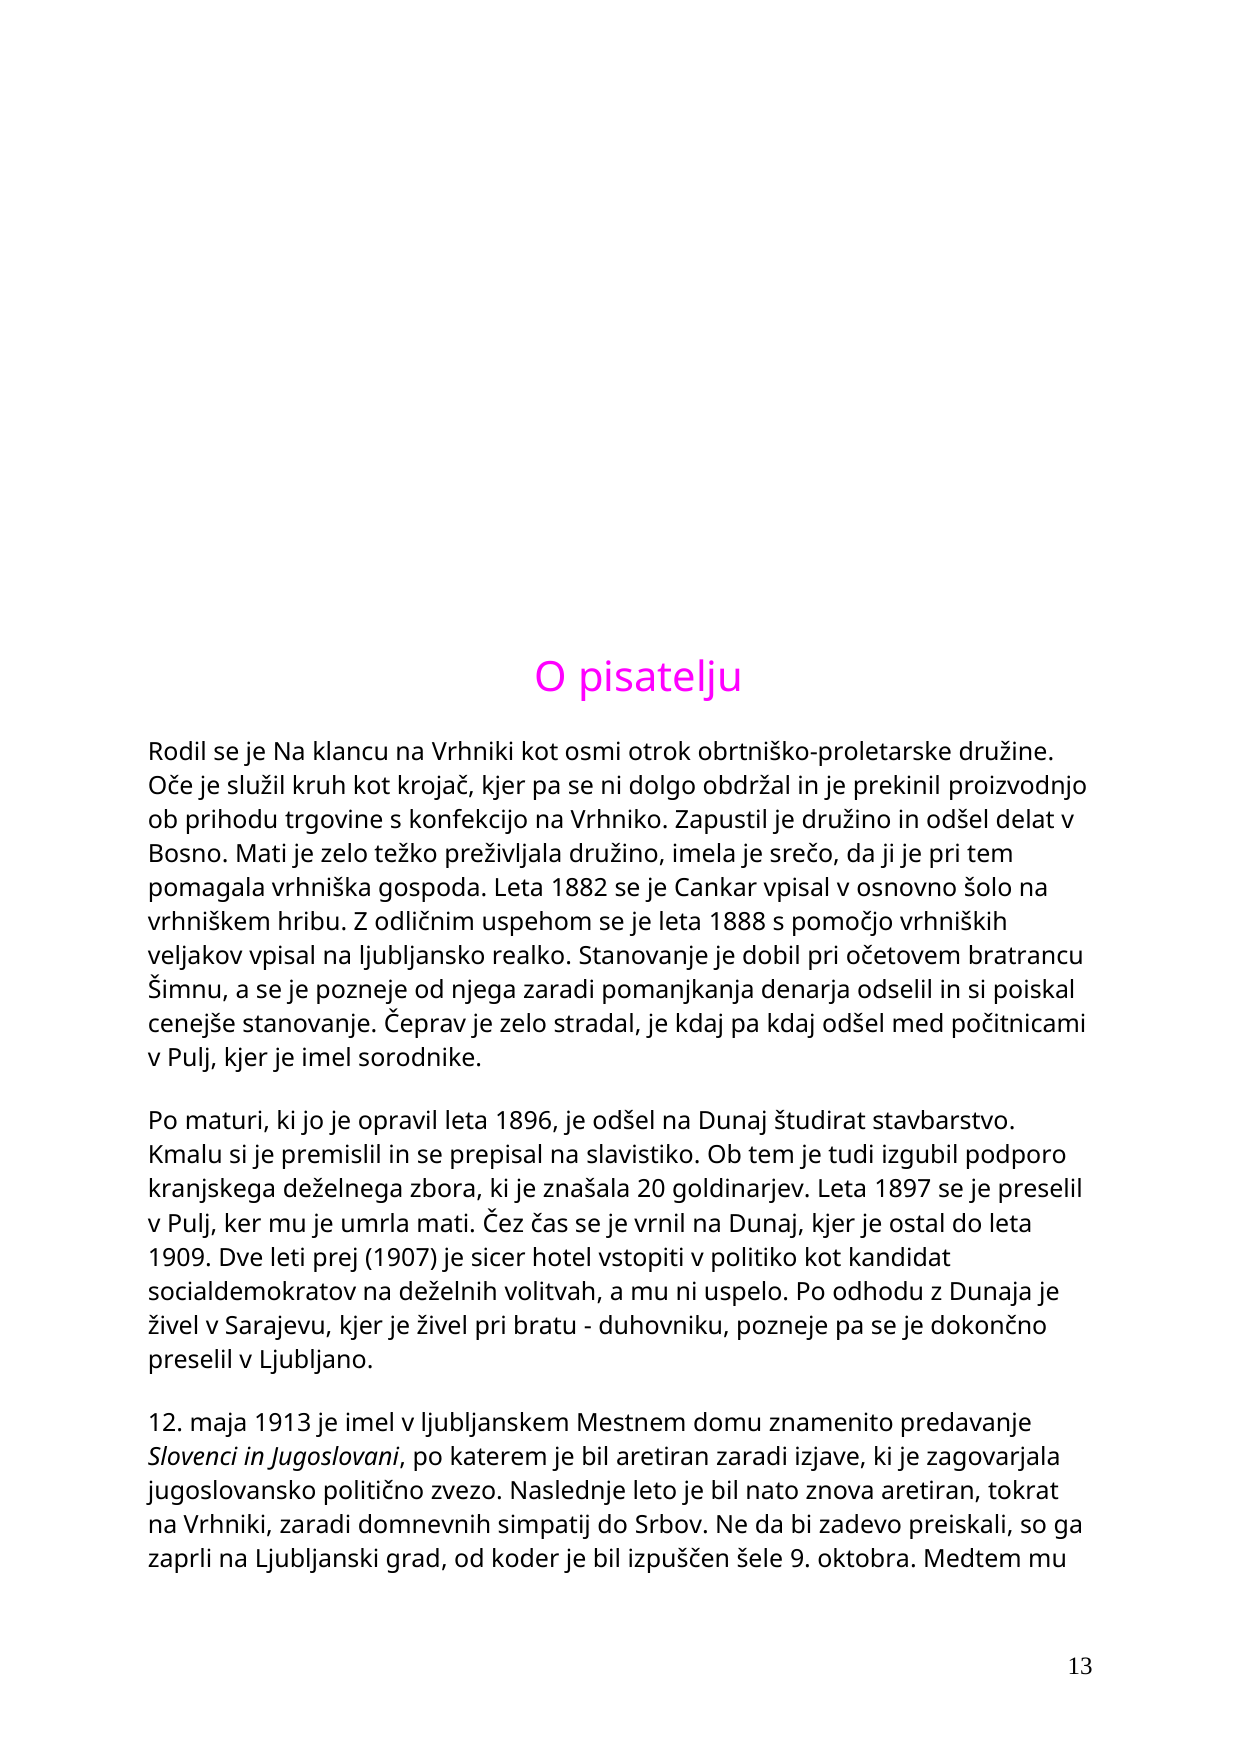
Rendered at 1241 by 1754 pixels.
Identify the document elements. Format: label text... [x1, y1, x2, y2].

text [148, 1405, 1092, 1575]
text Rodil se je Na klancu na Vrhniki kot osmi otrok obrtniško-proletarske družine. Oče je služil kruh kot krojač, kjer pa se ni dolgo obdržal in je prekinil proizvodnjo ob prihodu trgovine s konfekcijo na Vrhniko. Zapustil je družino in odšel delat v Bosno. Mati je zelo težko preživljala družino, imela je srečo, da ji je pri tem pomagala vrhniška gospoda. Leta 1882 se je Cankar vpisal v osnovno šolo na vrhniškem hribu. Z odličnim uspehom se je leta 1888 s pomočjo vrhniških veljakov vpisal na ljubljansko realko. Stanovanje je dobil pri očetovem bratrancu Šimnu, a se je pozneje od njega zaradi pomanjkanja denarja odselil in si poiskal cenejše stanovanje. Čeprav je zelo stradal, je kdaj pa kdaj odšel med počitnicami v Pulj, kjer je imel sorodnike. [148, 733, 1092, 1074]
text O pisatelju [185, 647, 1092, 704]
text Po maturi, ki jo je opravil leta 1896, je odšel na Dunaj študirat stavbarstvo. Kmalu si je premislil in se prepisal na slavistiko. Ob tem je tudi izgubil podporo kranjskega deželnega zbora, ki je znašala 20 goldinarjev. Leta 1897 se je preselil v Pulj, ker mu je umrla mati. Čez čas se je vrnil na Dunaj, kjer je ostal do leta 1909. Dve leti prej (1907) je sicer hotel vstopiti v politiko kot kandidat socialdemokratov na deželnih volitvah, a mu ni uspelo. Po odhodu z Dunaja je živel v Sarajevu, kjer je živel pri bratu - duhovniku, pozneje pa se je dokončno preselil v Ljubljano. [148, 1103, 1092, 1376]
